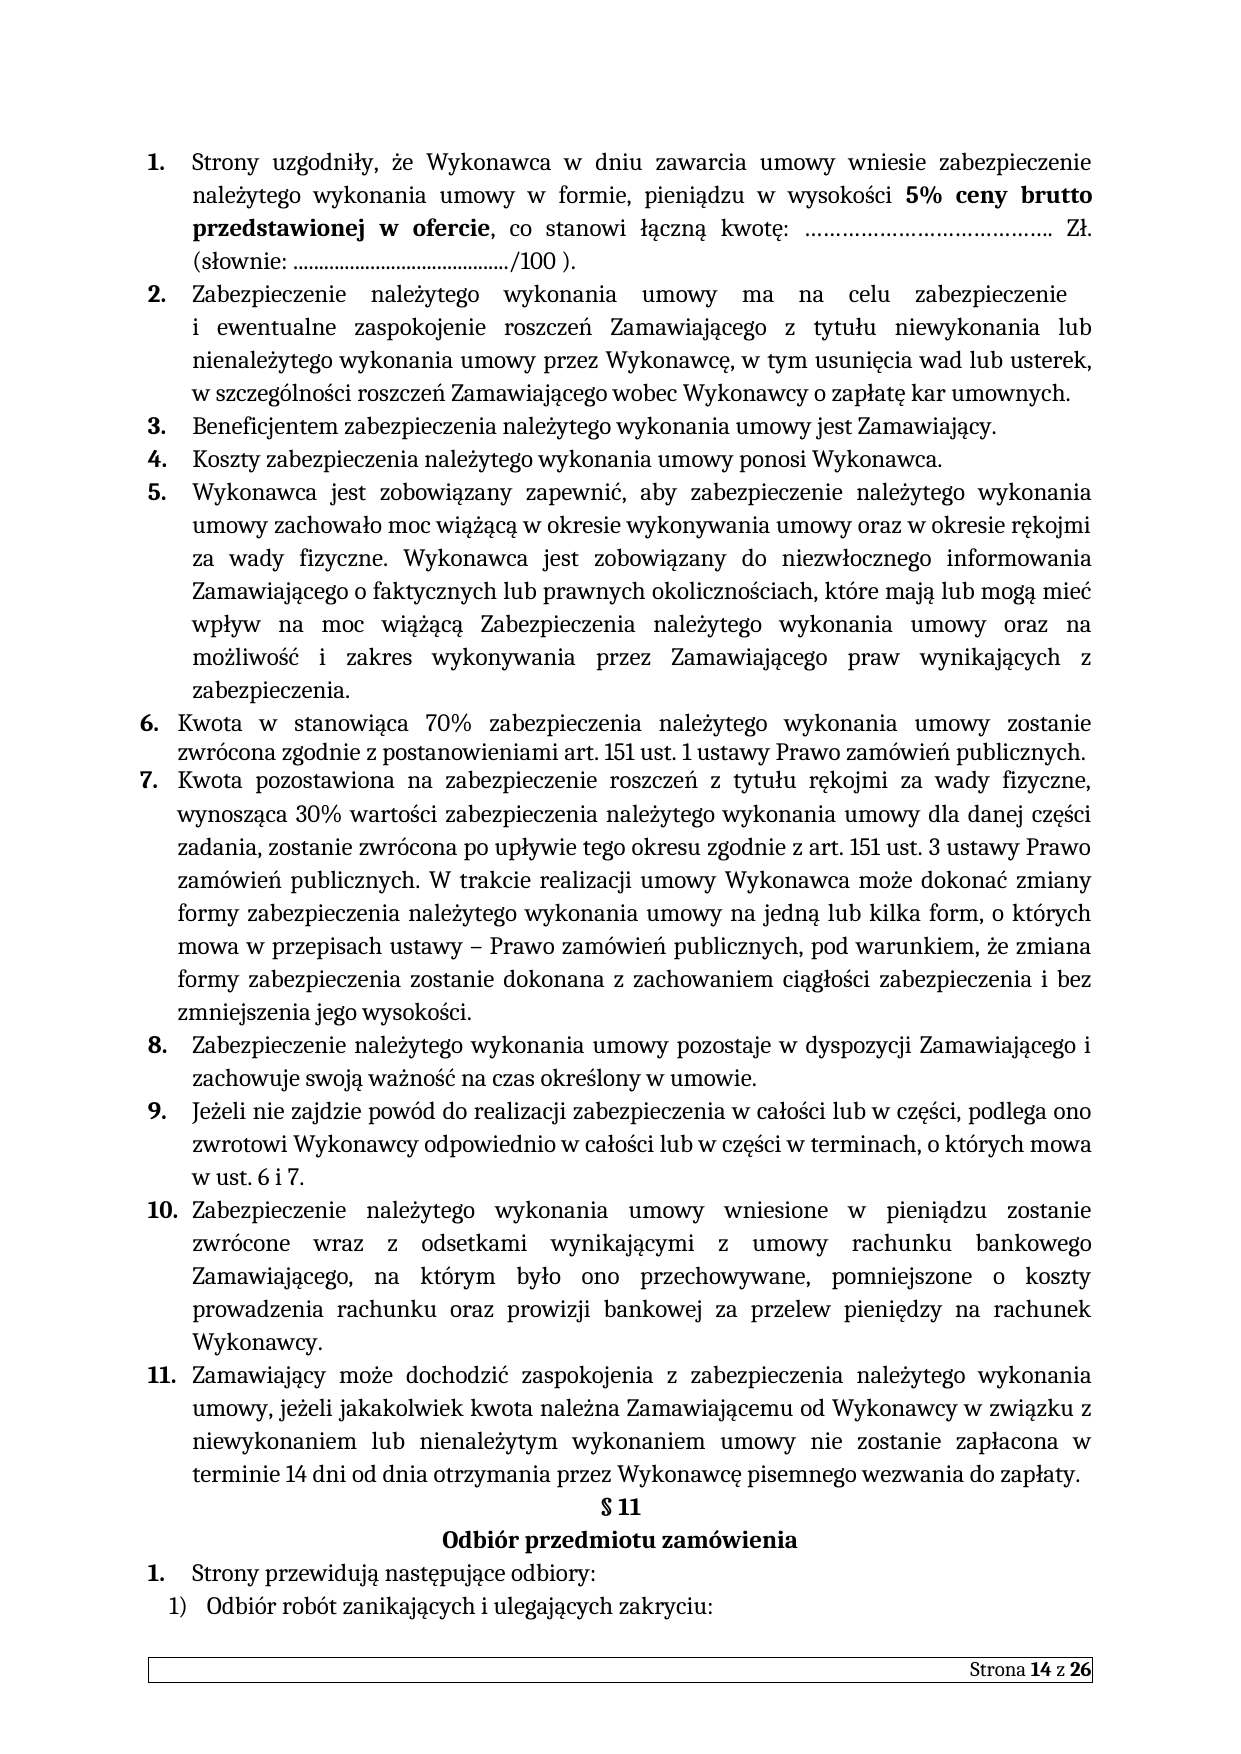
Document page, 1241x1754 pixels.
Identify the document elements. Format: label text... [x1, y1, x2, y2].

list Zabezpieczenie należytego wykonania umowy wniesione w pieniądzu zostanie zwrócone wraz z odsetkami wynikającymi z umowy rachunku bankowego Zamawiającego, na którym było ono przechowywane, pomniejszone o koszty prowadzenia rachunku oraz prowizji bankowej za przelew pieniędzy na rachunek Wykonawcy. [148, 1196, 1093, 1357]
list Kwota pozostawiona na zabezpieczenie roszczeń z tytułu rękojmi za wady fizyczne, wynosząca 30% wartości zabezpieczenia należytego wykonania umowy dla danej części zadania, zostanie zwrócona po upływie tego okresu zgodnie z art. 151 ust. 3 ustawy Prawo zamówień publicznych. W trakcie realizacji umowy Wykonawca może dokonać zmiany formy zabezpieczenia należytego wykonania umowy na jedną lub kilka form, o których mowa w przepisach ustawy – Prawo zamówień publicznych, pod warunkiem, że zmiana formy zabezpieczenia zostanie dokonana z zachowaniem ciągłości zabezpieczenia i bez zmniejszenia jego wysokości. [140, 766, 1093, 1026]
list Odbiór robót zanikających i ulegających zakryciu: [169, 1592, 1093, 1621]
list Strony uzgodniły, że Wykonawca w dniu zawarcia umowy wniesie zabezpieczenie należytego wykonania umowy w formie, pieniądzu w wysokości 5% ceny brutto przedstawionej w ofercie, co stanowi łączną kwotę: …………………………………. Zł. (słownie: ........................................../100 ). [148, 148, 1093, 275]
list Strony przewidują następujące odbiory: [148, 1559, 1093, 1588]
list Beneficjentem zabezpieczenia należytego wykonania umowy jest Zamawiający. [148, 412, 1093, 441]
text Odbiór przedmiotu zamówienia [148, 1526, 1093, 1555]
list Zabezpieczenie należytego wykonania umowy ma na celu zabezpieczenie i ewentualne zaspokojenie roszczeń Zamawiającego z tytułu niewykonania lub nienależytego wykonania umowy przez Wykonawcę, w tym usunięcia wad lub usterek, w szczególności roszczeń Zamawiającego wobec Wykonawcy o zapłatę kar umownych. [148, 280, 1093, 407]
list Jeżeli nie zajdzie powód do realizacji zabezpieczenia w całości lub w części, podlega ono zwrotowi Wykonawcy odpowiednio w całości lub w części w terminach, o których mowa w ust. 6 i 7. [148, 1097, 1093, 1191]
text § 11 [148, 1493, 1093, 1522]
list Koszty zabezpieczenia należytego wykonania umowy ponosi Wykonawca. [148, 445, 1093, 473]
list Wykonawca jest zobowiązany zapewnić, aby zabezpieczenie należytego wykonania umowy zachowało moc wiążącą w okresie wykonywania umowy oraz w okresie rękojmi za wady fizyczne. Wykonawca jest zobowiązany do niezwłocznego informowania Zamawiającego o faktycznych lub prawnych okolicznościach, które mają lub mogą mieć wpływ na moc wiążącą Zabezpieczenia należytego wykonania umowy oraz na możliwość i zakres wykonywania przez Zamawiającego praw wynikających z zabezpieczenia. [148, 478, 1093, 705]
list Zabezpieczenie należytego wykonania umowy pozostaje w dyspozycji Zamawiającego i zachowuje swoją ważność na czas określony w umowie. [148, 1031, 1093, 1092]
list Kwota w stanowiąca 70% zabezpieczenia należytego wykonania umowy zostanie zwrócona zgodnie z postanowieniami art. 151 ust. 1 ustawy Prawo zamówień publicznych. [140, 709, 1093, 766]
list Zamawiający może dochodzić zaspokojenia z zabezpieczenia należytego wykonania umowy, jeżeli jakakolwiek kwota należna Zamawiającemu od Wykonawcy w związku z niewykonaniem lub nienależytym wykonaniem umowy nie zostanie zapłacona w terminie 14 dni od dnia otrzymania przez Wykonawcę pisemnego wezwania do zapłaty. [148, 1361, 1093, 1489]
